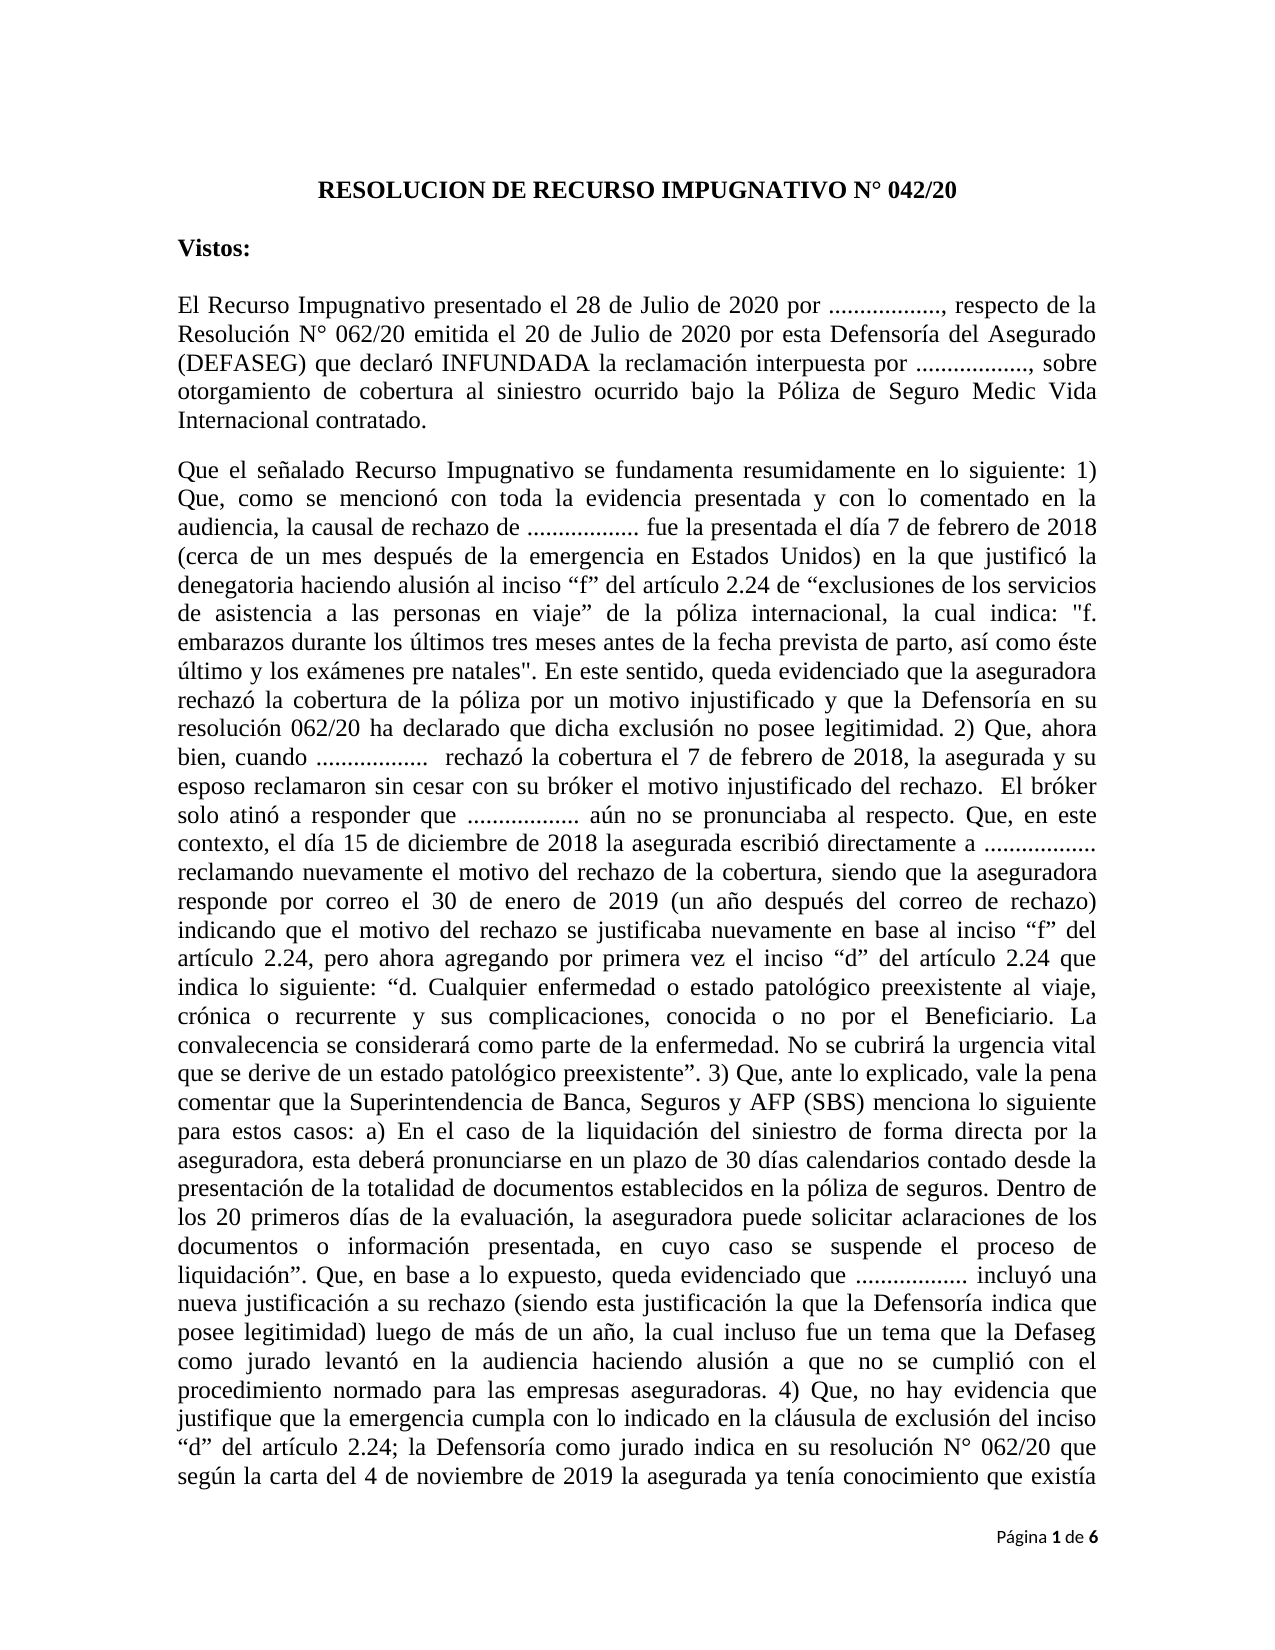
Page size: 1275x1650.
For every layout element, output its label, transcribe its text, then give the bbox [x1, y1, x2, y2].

text RESOLUCION DE RECURSO IMPUGNATIVO N° 042/20 [177, 175, 1098, 204]
text Vistos: [177, 233, 1098, 261]
text El Recurso Impugnativo presentado el 28 de Julio de 2020 por .................., respecto de la Resolución N° 062/20 emitida el 20 de Julio de 2020 por esta Defensoría del Asegurado (DEFASEG) que declaró INFUNDADA la reclamación interpuesta por .................., sobre otorgamiento de cobertura al siniestro ocurrido bajo la Póliza de Seguro Medic Vida Internacional contratado. [177, 290, 1098, 434]
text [177, 455, 1098, 1490]
